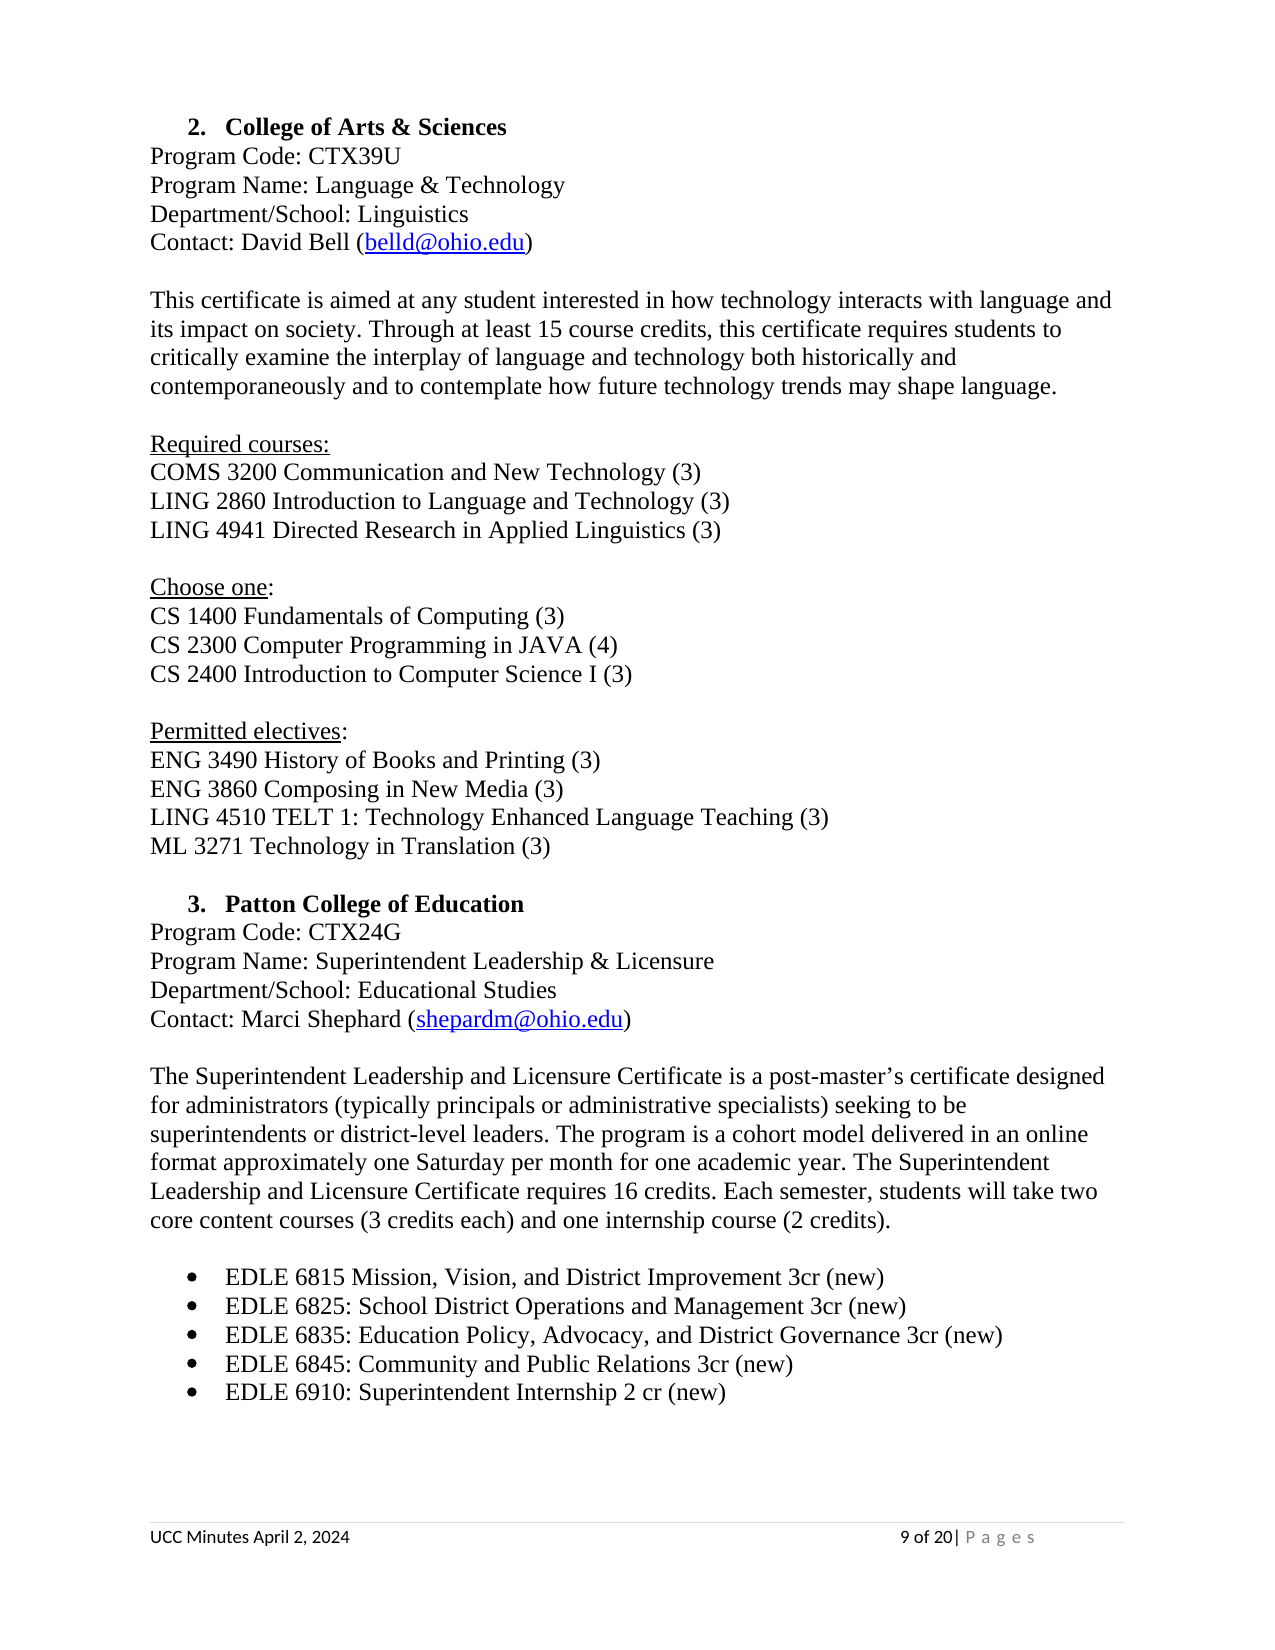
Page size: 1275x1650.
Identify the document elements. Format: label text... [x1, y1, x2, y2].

text CS 1400 Fundamentals of Computing (3) [150, 601, 1125, 630]
list EDLE 6845: Community and Public Relations 3cr (new) [187, 1349, 1125, 1377]
list Patton College of Education [187, 889, 1125, 917]
text Program Code: CTX39U [150, 141, 1125, 170]
text Permitted electives: [150, 716, 1125, 745]
text ENG 3490 History of Books and Printing (3) [150, 745, 1125, 774]
text LING 4510 TELT 1: Technology Enhanced Language Teaching (3) [150, 802, 1125, 831]
text CS 2400 Introduction to Computer Science I (3) [150, 659, 1125, 687]
text CS 2300 Computer Programming in JAVA (4) [150, 630, 1125, 659]
text Contact: Marci Shephard (shepardm@ohio.edu) [150, 1004, 1125, 1032]
list EDLE 6835: Education Policy, Advocacy, and District Governance 3cr (new) [187, 1320, 1125, 1349]
text COMS 3200 Communication and New Technology (3) [150, 457, 1125, 486]
text Program Code: CTX24G [150, 917, 1125, 946]
text Choose one: [150, 572, 1125, 601]
text Program Name: Superintendent Leadership & Licensure [150, 946, 1125, 975]
text ML 3271 Technology in Translation (3) [150, 831, 1125, 860]
list EDLE 6815 Mission, Vision, and District Improvement 3cr (new) [187, 1262, 1125, 1291]
text Required courses: [150, 429, 1125, 457]
list College of Arts & Sciences [187, 112, 1125, 141]
text Program Name: Language & Technology [150, 170, 1125, 199]
list EDLE 6910: Superintendent Internship 2 cr (new) [187, 1377, 1125, 1406]
text ENG 3860 Composing in New Media (3) [150, 774, 1125, 802]
text Department/School: Educational Studies [150, 975, 1125, 1004]
text LING 4941 Directed Research in Applied Linguistics (3) [150, 515, 1125, 544]
text LING 2860 Introduction to Language and Technology (3) [150, 486, 1125, 515]
text Contact: David Bell (belld@ohio.edu) [150, 227, 1125, 256]
list EDLE 6825: School District Operations and Management 3cr (new) [187, 1291, 1125, 1320]
text Department/School: Linguistics [150, 199, 1125, 227]
text The Superintendent Leadership and Licensure Certificate is a post-master’s certificate designed for administrators (typically principals or administrative specialists) seeking to be superintendents or district-level leaders. The program is a cohort model delivered in an online format approximately one Saturday per month for one academic year. The Superintendent Leadership and Licensure Certificate requires 16 credits. Each semester, students will take two core content courses (3 credits each) and one internship course (2 credits). [150, 1061, 1125, 1234]
text This certificate is aimed at any student interested in how technology interacts with language and its impact on society. Through at least 15 course credits, this certificate requires students to critically examine the interplay of language and technology both historically and contemporaneously and to contemplate how future technology trends may shape language. [150, 285, 1125, 400]
